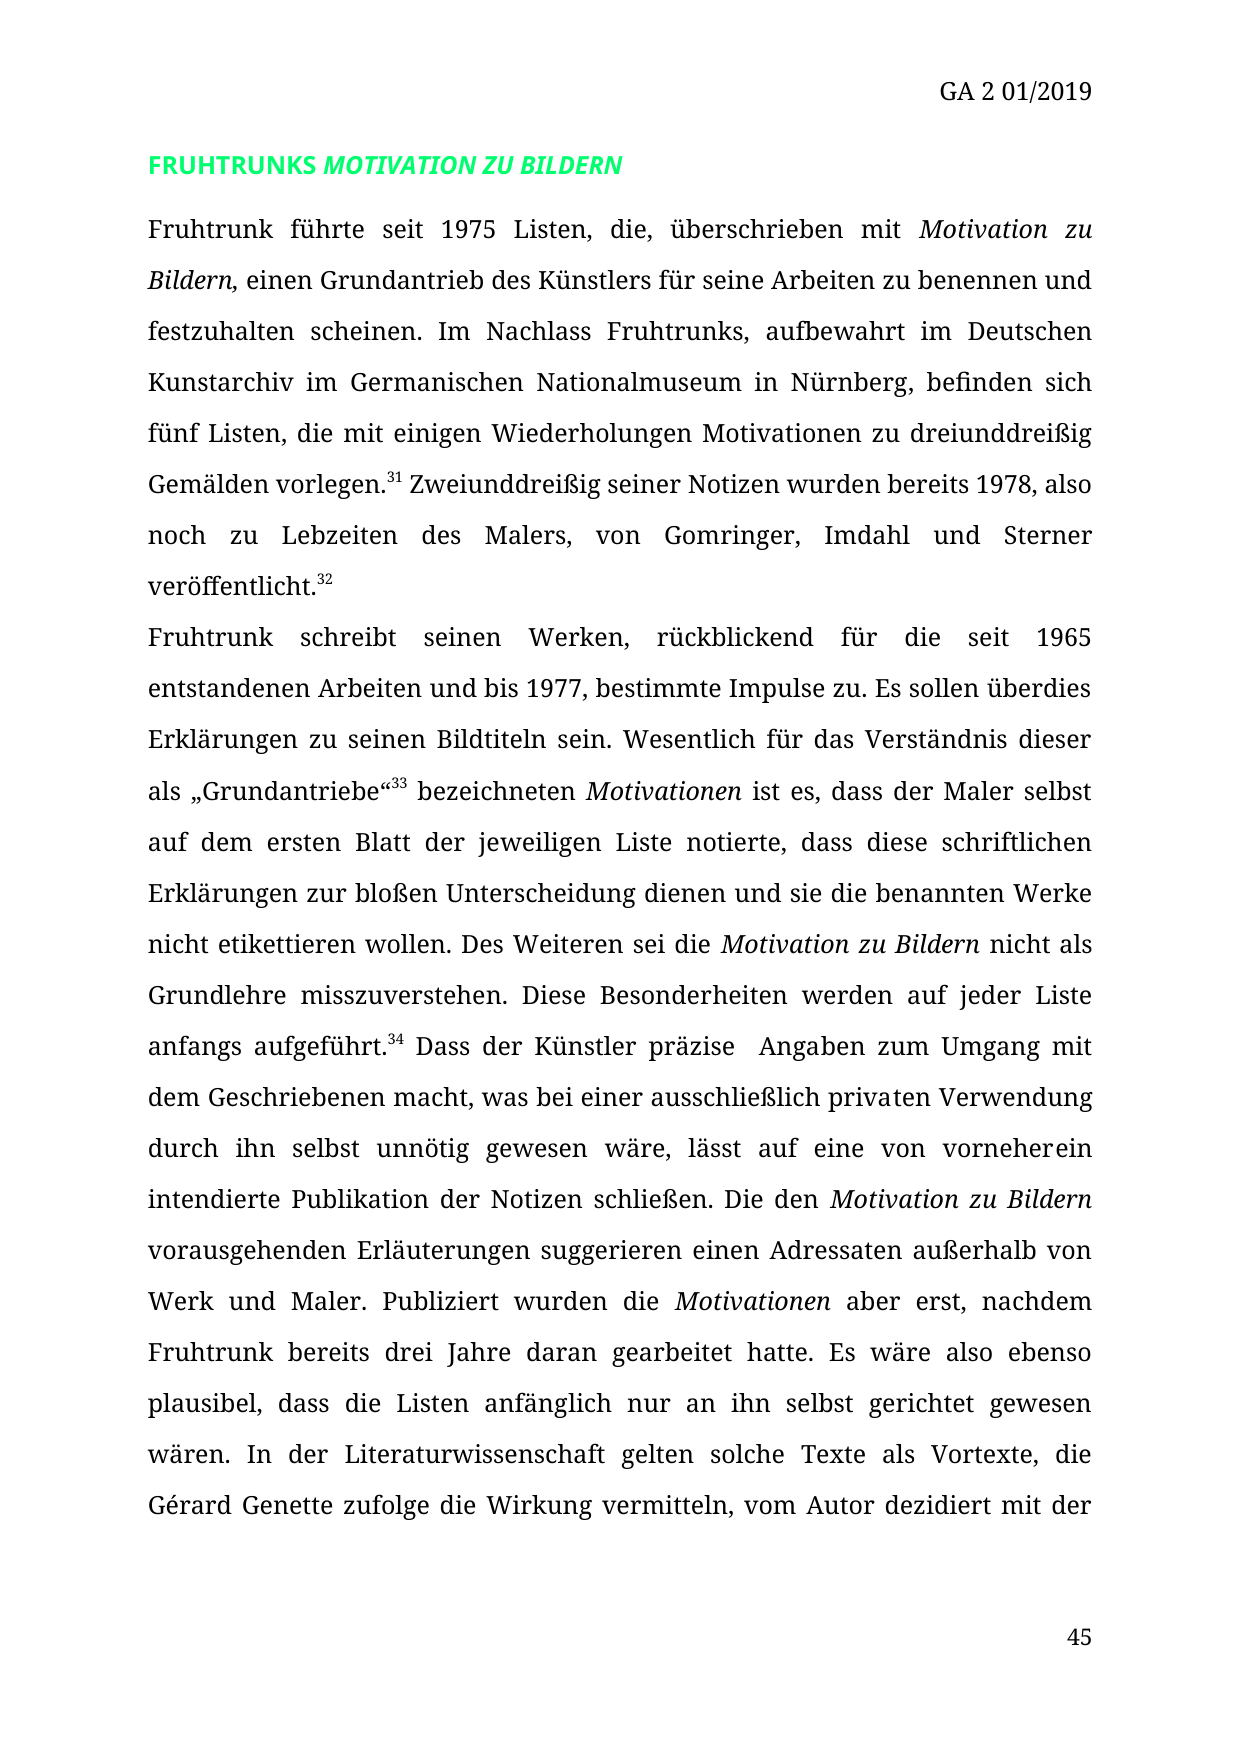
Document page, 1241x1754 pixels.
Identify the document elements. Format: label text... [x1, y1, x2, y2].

text FRUHTRUNKS MOTIVATION ZU BILDERN [148, 148, 1093, 182]
text Fruhtrunk führte seit 1975 Listen, die, überschrieben mit Motivation zu Bildern, einen Grundantrieb des Künstlers für seine Arbeiten zu benennen und festzuhalten scheinen. Im Nachlass Fruhtrunks, aufbewahrt im Deutschen Kunstarchiv im Germanischen Nationalmuseum in Nürnberg, befinden sich fünf Listen, die mit einigen Wiederholungen Motivationen zu dreiunddreißig Gemälden vorlegen. Zweiunddreißig seiner Notizen wurden bereits 1978, also noch zu Lebzeiten des Malers, von Gomringer, Imdahl und Sterner veröffentlicht. [148, 212, 1093, 603]
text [148, 620, 1093, 1522]
